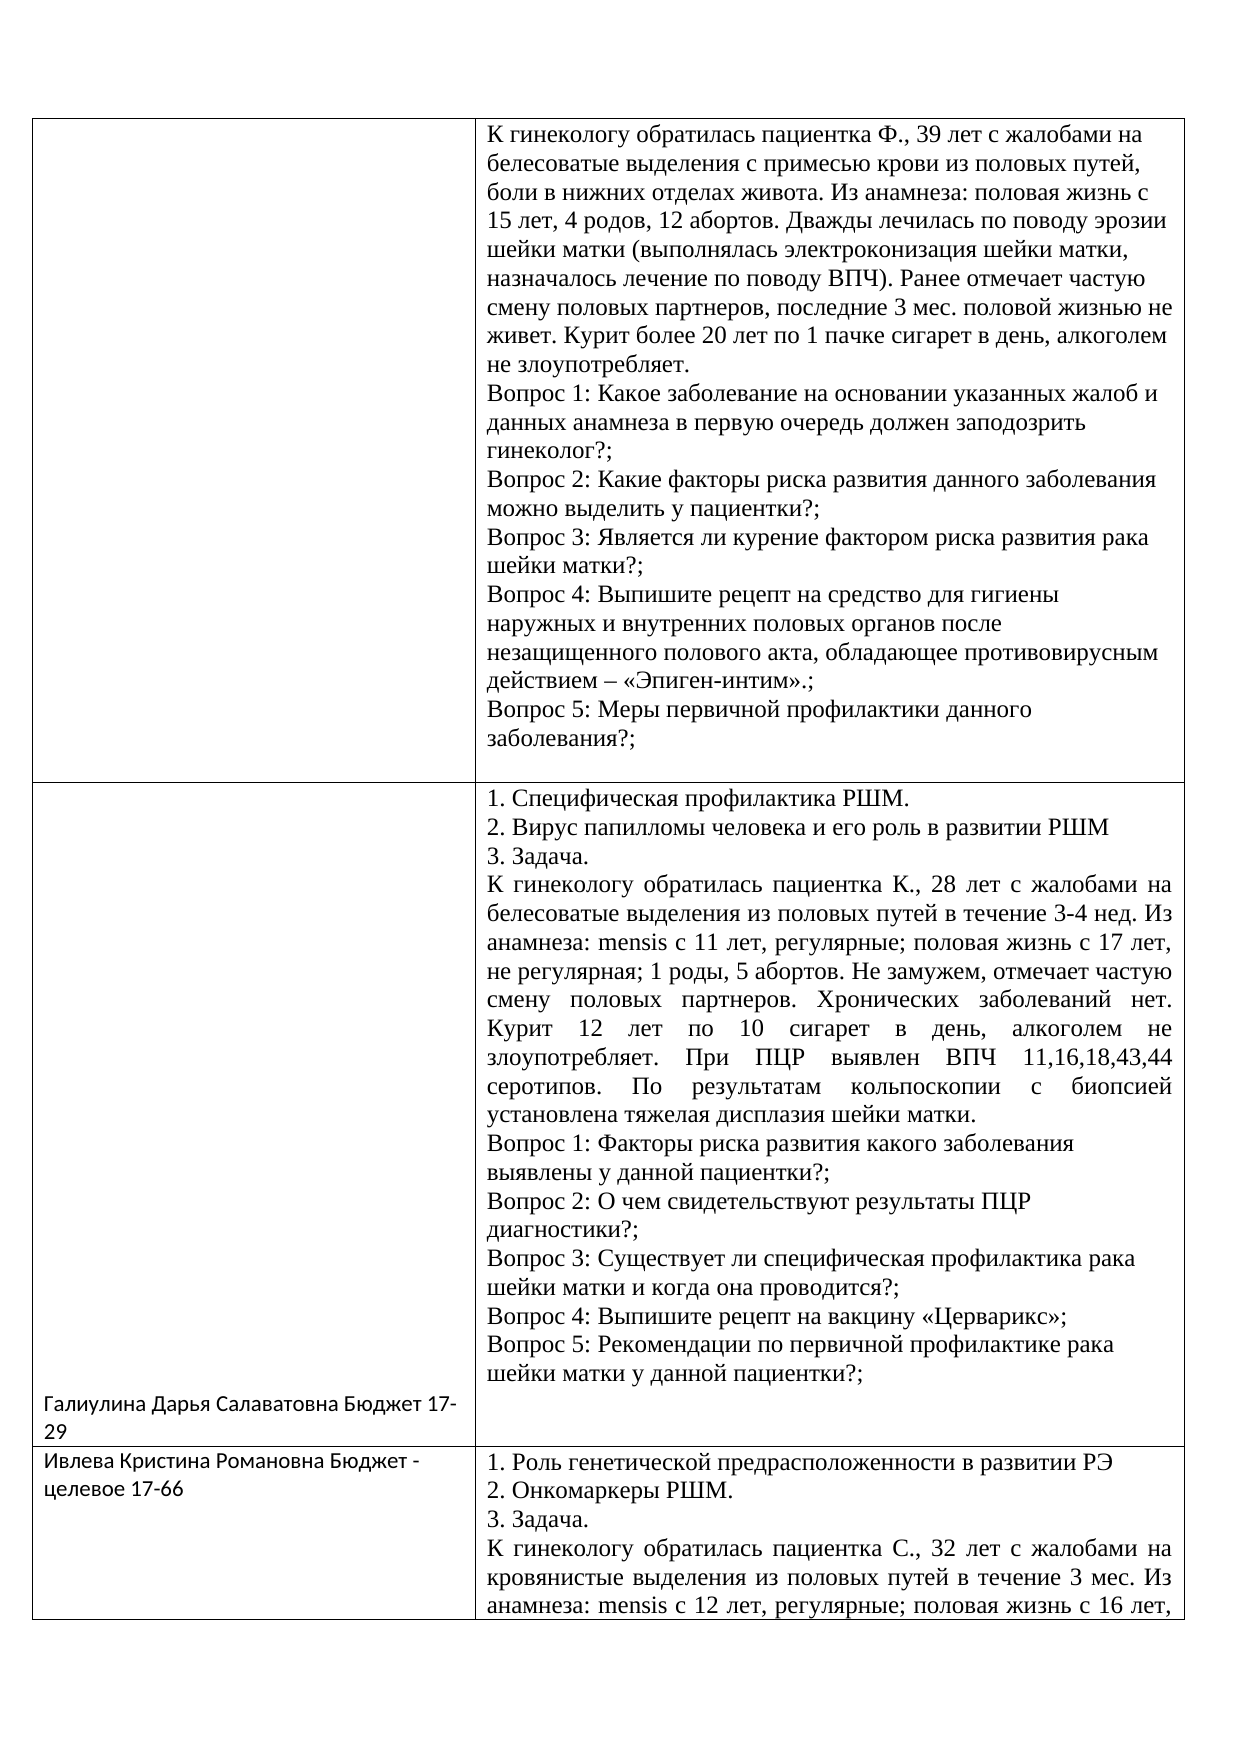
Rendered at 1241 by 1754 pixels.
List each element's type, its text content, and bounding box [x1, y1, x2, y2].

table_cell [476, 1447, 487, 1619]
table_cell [33, 1447, 475, 1619]
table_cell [476, 119, 1184, 782]
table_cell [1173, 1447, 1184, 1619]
table_cell Галиулина Дарья Салаватовна Бюджет 17-29 [33, 783, 475, 1446]
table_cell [33, 119, 475, 782]
table_cell 1. Специфическая профилактика РШМ. 2. Вирус папилломы человека и его роль в развитии РШМ 3. Задача. К гинекологу обратилась пациентка К., 28 лет с жалобами на белесоватые выделения из половых путей в течение 3-4 нед. Из анамнеза: mensis c 11 лет, регулярные; половая жизнь с 17 лет, не регулярная; 1 роды, 5 абортов. Не замужем, отмечает частую смену половых партнеров. Хронических заболеваний нет. Курит 12 лет по 10 сигарет в день, алкоголем не злоупотребляет. При ПЦР выявлен ВПЧ 11,16,18,43,44 серотипов. По результатам кольпоскопии с биопсией установлена тяжелая дисплазия шейки матки. Вопрос 1: Факторы риска развития какого заболевания выявлены у данной пациентки?; Вопрос 2: О чем свидетельствуют результаты ПЦР диагностики?; Вопрос 3: Существует ли специфическая профилактика рака шейки матки и когда она проводится?; Вопрос 4: Выпишите рецепт на вакцину «Церварикс»; Вопрос 5: Рекомендации по первичной профилактике рака шейки матки у данной пациентки?; [476, 783, 1184, 1446]
